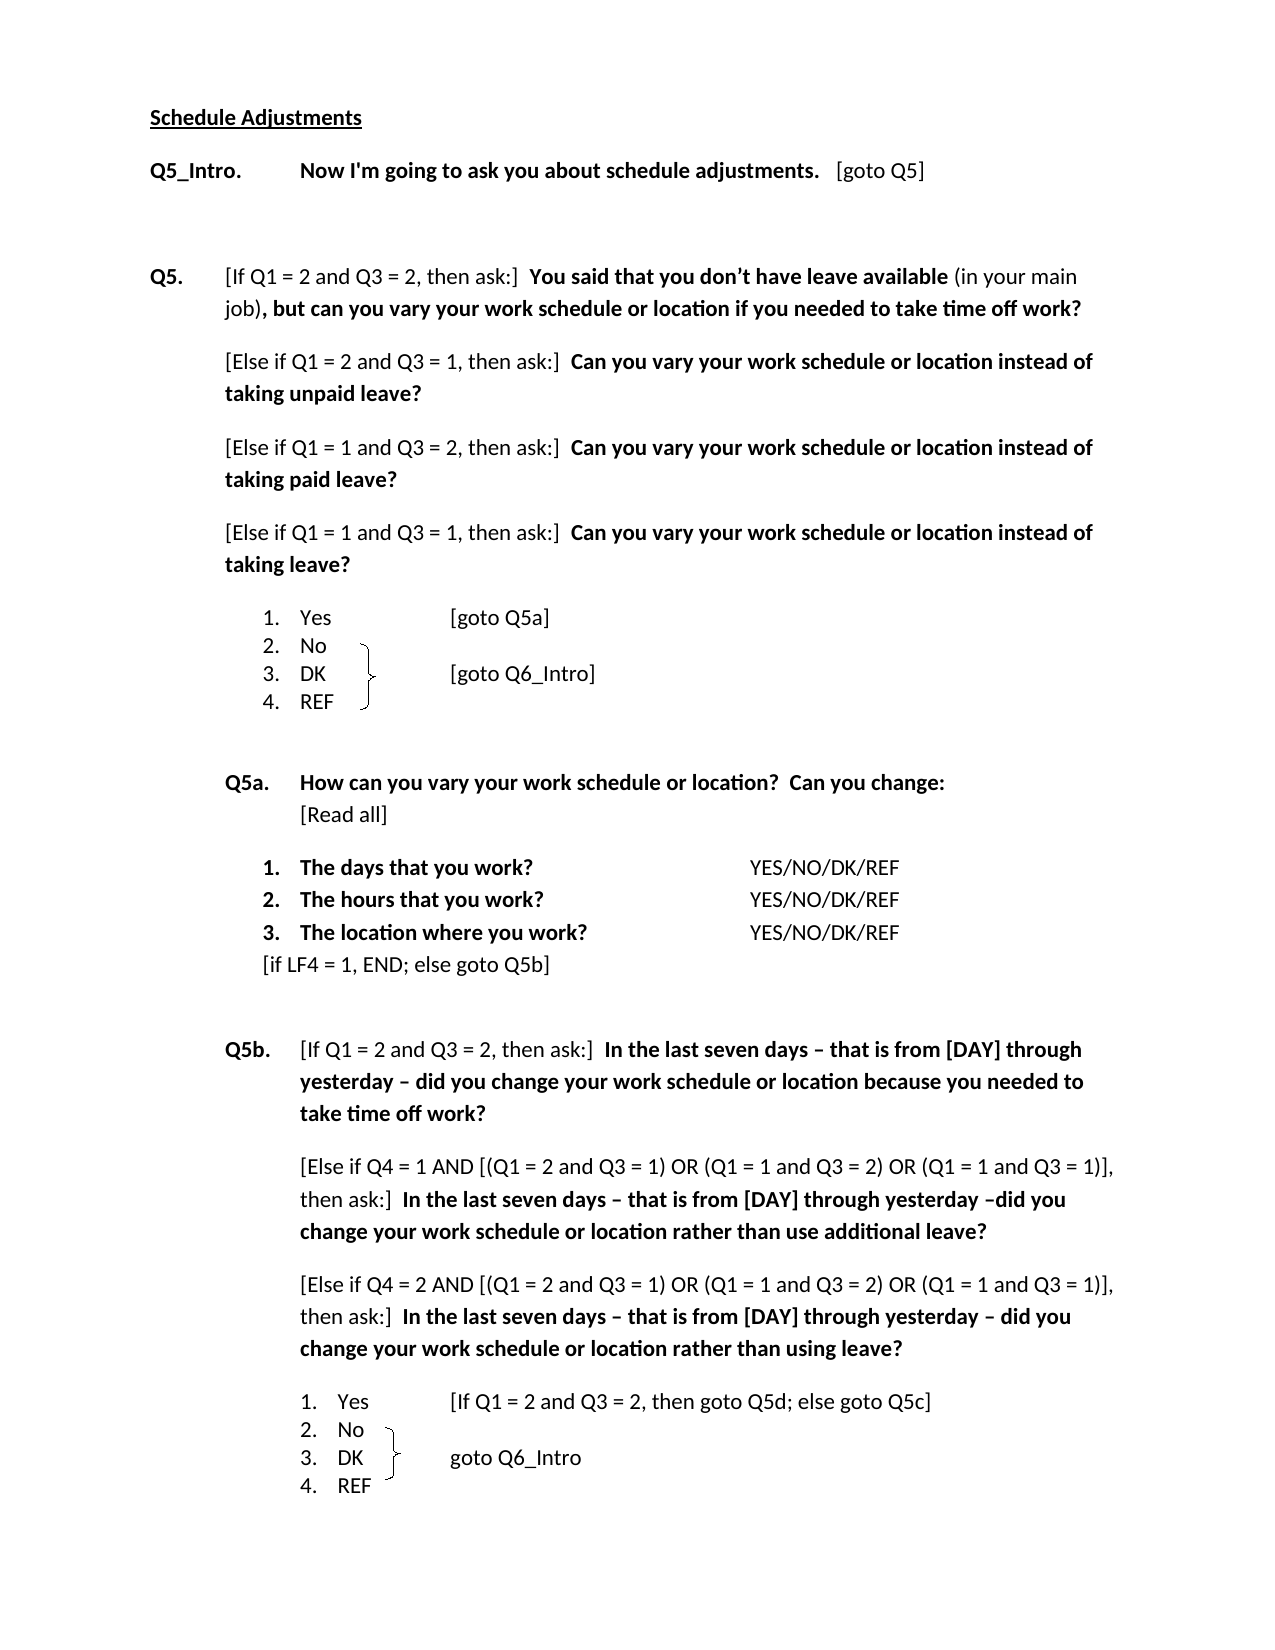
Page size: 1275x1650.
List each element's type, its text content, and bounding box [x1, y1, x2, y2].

text Q5a. How can you vary your work schedule or location? Can you change: [Read all] [225, 768, 1125, 828]
list DK [goto Q6_Intro] [262, 659, 1125, 687]
text [Else if Q4 = 1 AND [(Q1 = 2 and Q3 = 1) OR (Q1 = 1 and Q3 = 2) OR (Q1 = 1 and Q3 = 1)], then ask:] In the last seven days – that is from [DAY] through yesterday –did you change your work schedule or location rather than use additional leave? [300, 1152, 1125, 1245]
list DK goto Q6_Intro [300, 1443, 1125, 1471]
list No [262, 631, 1125, 659]
text [Else if Q1 = 1 and Q3 = 1, then ask:] Can you vary your work schedule or location instead of taking leave? [225, 518, 1125, 578]
text Q5_Intro. Now I'm going to ask you about schedule adjustments. [goto Q5] [150, 156, 1125, 184]
list Yes [goto Q5a] [262, 603, 1125, 631]
list REF [262, 687, 1125, 715]
list Yes [If Q1 = 2 and Q3 = 2, then goto Q5d; else goto Q5c] [300, 1387, 1125, 1415]
list No [300, 1415, 1125, 1443]
list The hours that you work? YES/NO/DK/REF [262, 886, 1125, 913]
list The location where you work? YES/NO/DK/REF [262, 918, 1125, 946]
text Q5b. [If Q1 = 2 and Q3 = 2, then ask:] In the last seven days – that is from [DAY] through yesterday – did you change your work schedule or location because you needed to take time off work? [225, 1035, 1125, 1127]
text [Else if Q1 = 1 and Q3 = 2, then ask:] Can you vary your work schedule or location instead of taking paid leave? [225, 433, 1125, 493]
text [Else if Q4 = 2 AND [(Q1 = 2 and Q3 = 1) OR (Q1 = 1 and Q3 = 2) OR (Q1 = 1 and Q3 = 1)], then ask:] In the last seven days – that is from [DAY] through yesterday – did you change your work schedule or location rather than using leave? [300, 1270, 1125, 1362]
text Q5. [If Q1 = 2 and Q3 = 2, then ask:] You said that you don’t have leave available (in your main job), but can you vary your work schedule or location if you needed to take time off work? [150, 262, 1125, 322]
text Schedule Adjustments [150, 103, 1125, 131]
list [if LF4 = 1, END; else goto Q5b] [262, 950, 1125, 978]
text [Else if Q1 = 2 and Q3 = 1, then ask:] Can you vary your work schedule or location instead of taking unpaid leave? [225, 347, 1125, 408]
list REF [300, 1471, 1125, 1499]
list The days that you work? YES/NO/DK/REF [262, 853, 1125, 881]
